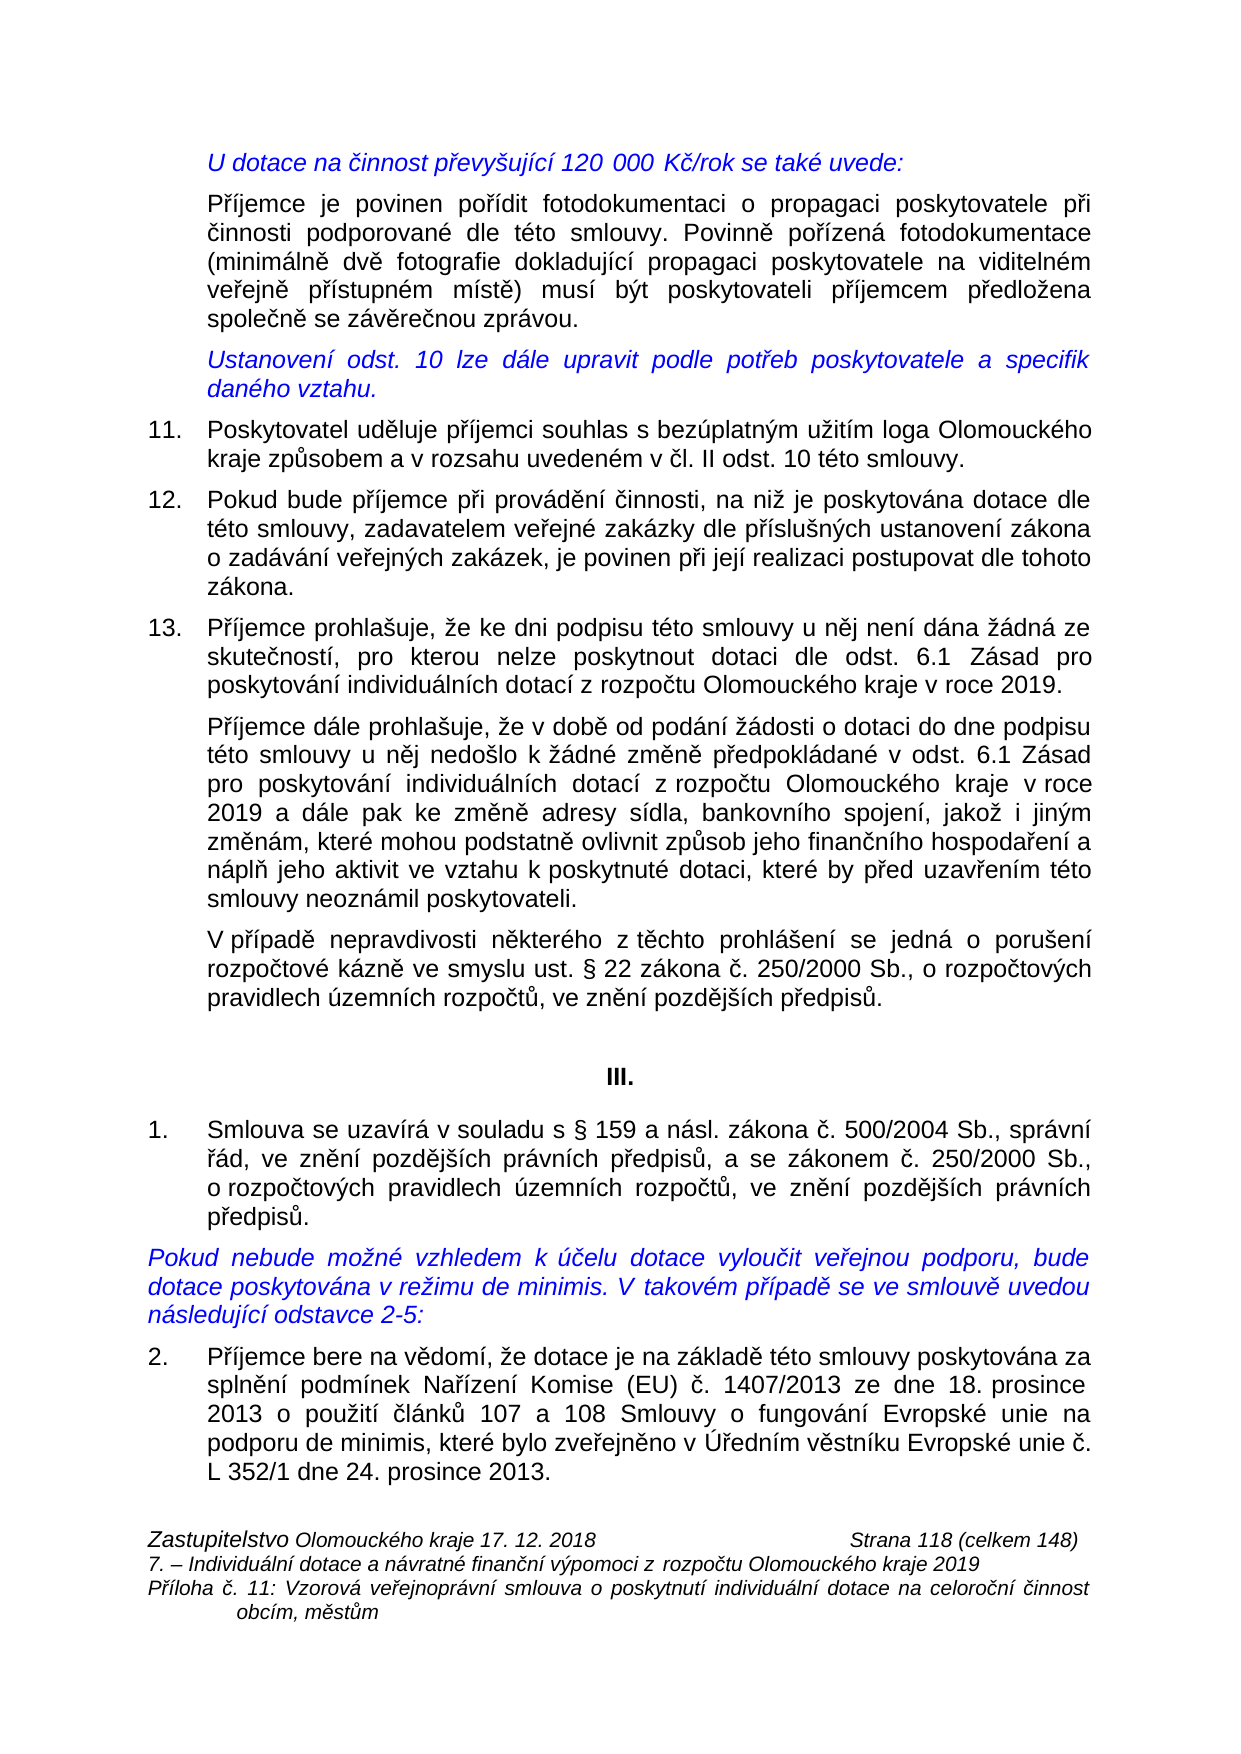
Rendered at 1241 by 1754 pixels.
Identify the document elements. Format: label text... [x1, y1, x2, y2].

list Smlouva se uzavírá v souladu s § 159 a násl. zákona č. 500/2004 Sb., správní řád, ve znění pozdějších právních předpisů, a se zákonem č. 250/2000 Sb., o rozpočtových pravidlech územních rozpočtů, ve znění pozdějších právních předpisů. [148, 1115, 1092, 1230]
text V případě nepravdivosti některého z těchto prohlášení se jedná o porušení rozpočtové kázně ve smyslu ust. § 22 zákona č. 250/2000 Sb., o rozpočtových pravidlech územních rozpočtů, ve znění pozdějších předpisů. [207, 925, 1092, 1011]
list Příjemce bere na vědomí, že dotace je na základě této smlouvy poskytována za splnění podmínek Nařízení Komise (EU) č. 1407/2013 ze dne 18. prosince 2013 o použití článků 107 a 108 Smlouvy o fungování Evropské unie na podporu de minimis, které bylo zveřejněno v Úředním věstníku Evropské unie č. L 352/1 dne 24. prosince 2013. [148, 1341, 1092, 1485]
text Pokud nebude možné vzhledem k účelu dotace vyloučit veřejnou podporu, bude dotace poskytována v režimu de minimis. V takovém případě se ve smlouvě uvedou následující odstavce 2-5: [148, 1243, 1092, 1329]
list Příjemce prohlašuje, že ke dni podpisu této smlouvy u něj není dána žádná ze skutečností, pro kterou nelze poskytnout dotaci dle odst. 6.1 Zásad pro poskytování individuálních dotací z rozpočtu Olomouckého kraje v roce 2019. [148, 613, 1092, 699]
list Pokud bude příjemce při provádění činnosti, na niž je poskytována dotace dle této smlouvy, zadavatelem veřejné zakázky dle příslušných ustanovení zákona o zadávání veřejných zakázek, je povinen při její realizaci postupovat dle tohoto zákona. [148, 485, 1092, 600]
text Příjemce dále prohlašuje, že v době od podání žádosti o dotaci do dne podpisu této smlouvy u něj nedošlo k žádné změně předpokládané v odst. 6.1 Zásad pro poskytování individuálních dotací z rozpočtu Olomouckého kraje v roce 2019 a dále pak ke změně adresy sídla, bankovního spojení, jakož i jiným změnám, které mohou podstatně ovlivnit způsob jeho finančního hospodaření a náplň jeho aktivit ve vztahu k poskytnuté dotaci, které by před uzavřením této smlouvy neoznámil poskytovateli. [207, 711, 1092, 913]
list Poskytovatel uděluje příjemci souhlas s bezúplatným užitím loga Olomouckého kraje způsobem a v rozsahu uvedeném v čl. II odst. 10 této smlouvy. [148, 415, 1092, 473]
text Příjemce je povinen pořídit fotodokumentaci o propagaci poskytovatele při činnosti podporované dle této smlouvy. Povinně pořízená fotodokumentace (minimálně dvě fotografie dokladující propagaci poskytovatele na viditelném veřejně přístupném místě) musí být poskytovateli příjemcem předložena společně se závěrečnou zprávou. [207, 189, 1092, 333]
text III. [148, 1061, 1092, 1090]
text Ustanovení odst. 10 lze dále upravit podle potřeb poskytovatele a specifik daného vztahu. [207, 345, 1092, 403]
text U dotace na činnost převyšující 120 000 Kč/rok se také uvede: [207, 148, 1092, 176]
